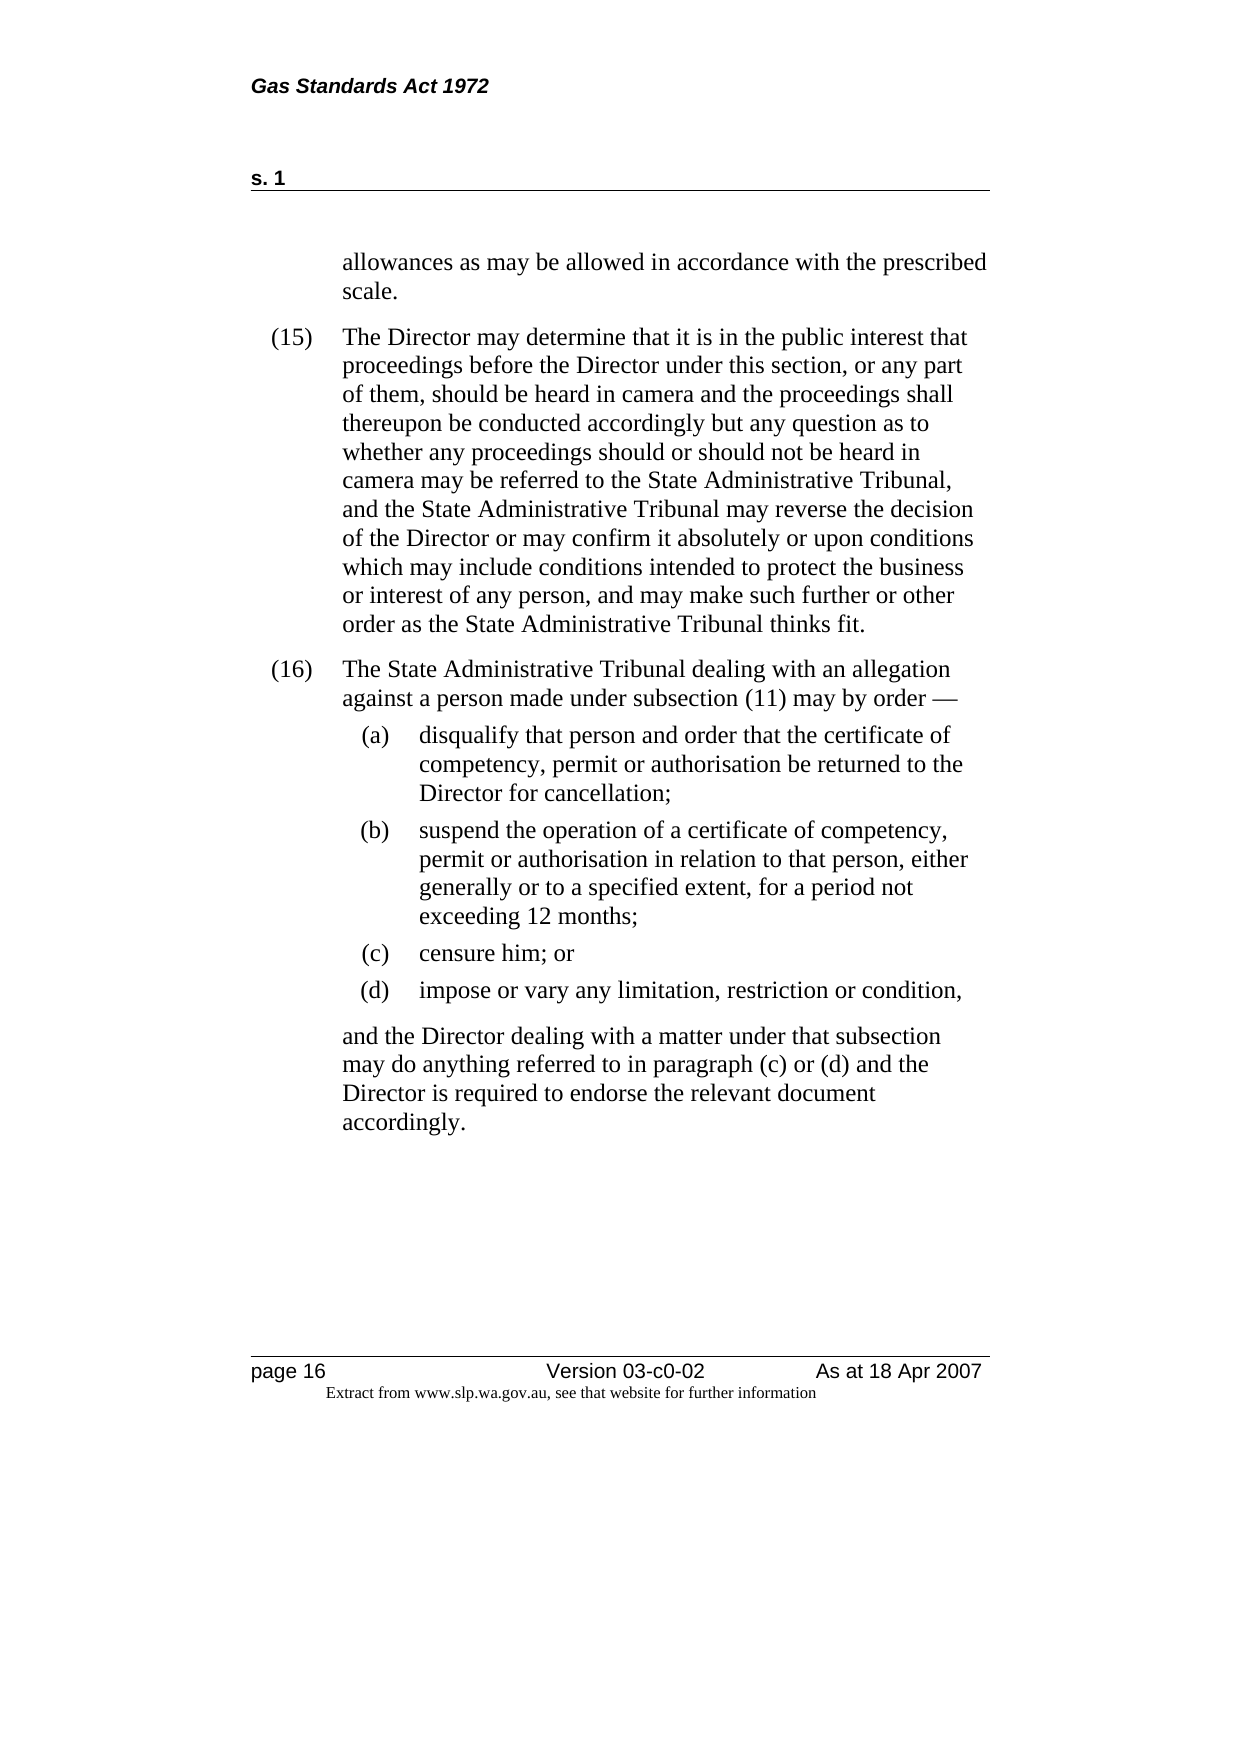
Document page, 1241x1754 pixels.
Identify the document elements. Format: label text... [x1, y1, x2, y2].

text and the Director dealing with a matter under that subsection may do anything referred to in paragraph (c) or (d) and the Director is required to endorse the relevant document accordingly. [251, 1021, 990, 1136]
text (15) The Director may determine that it is in the public interest that proceedings before the Director under this section, or any part of them, should be heard in camera and the proceedings shall thereupon be conducted accordingly but any question as to whether any proceedings should or should not be heard in camera may be referred to the State Administrative Tribunal, and the State Administrative Tribunal may reverse the decision of the Director or may confirm it absolutely or upon conditions which may include conditions intended to protect the business or interest of any person, and may make such further or other order as the State Administrative Tribunal thinks fit. [251, 322, 990, 638]
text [251, 247, 990, 305]
text (a) disqualify that person and order that the certificate of competency, permit or authorisation be returned to the Director for cancellation; [251, 720, 990, 807]
text (c) censure him; or [251, 938, 990, 967]
text (b) suspend the operation of a certificate of competency, permit or authorisation in relation to that person, either generally or to a specified extent, for a period not exceeding 12 months; [251, 815, 990, 930]
text (d) impose or vary any limitation, restriction or condition, [251, 975, 990, 1004]
text (16) The State Administrative Tribunal dealing with an allegation against a person made under subsection (11) may by order — [251, 654, 990, 712]
